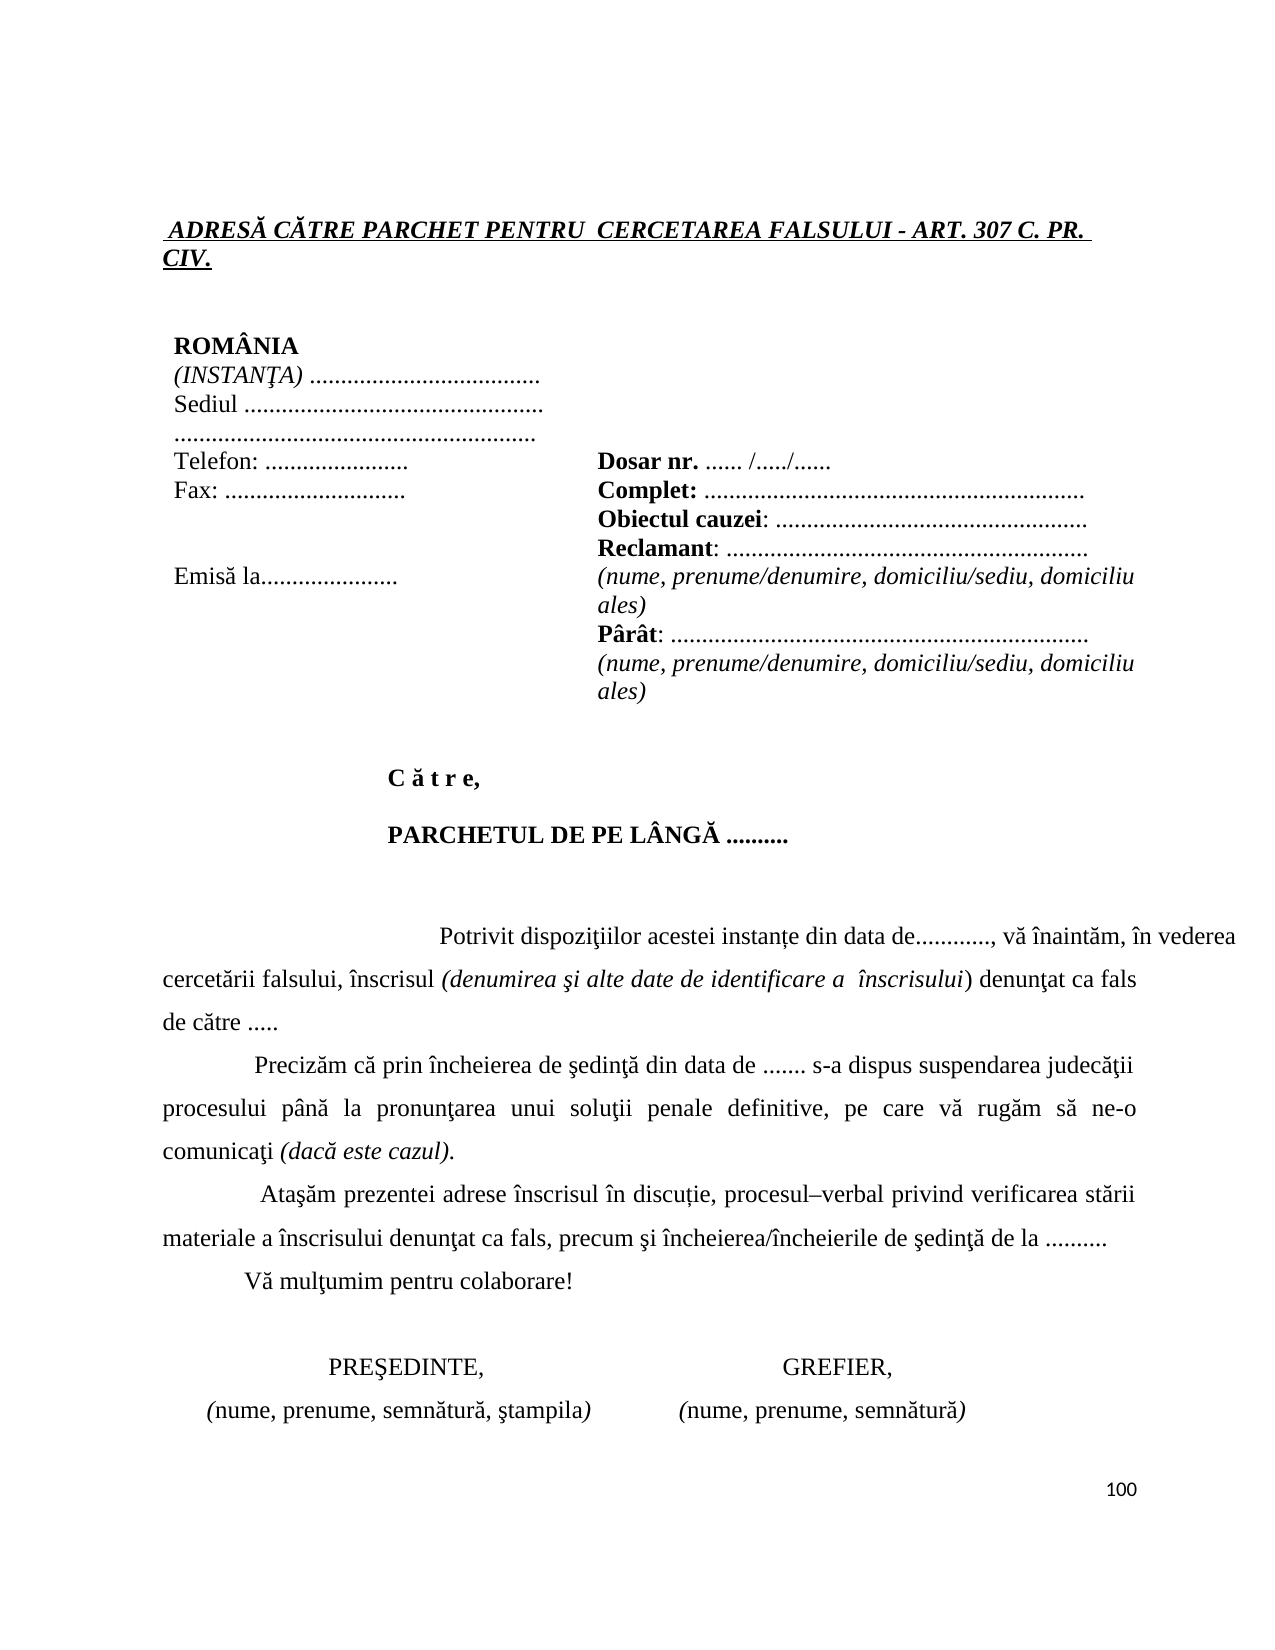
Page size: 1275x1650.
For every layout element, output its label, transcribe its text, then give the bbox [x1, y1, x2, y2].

text Ataşăm prezentei adrese înscrisul în discuție, procesul–verbal privind verificarea stării materiale a înscrisului denunţat ca fals, precum şi încheierea/încheierile de şedinţă de la .......... [162, 1179, 1137, 1251]
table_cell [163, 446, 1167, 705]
text PREŞEDINTE, GREFIER, [162, 1352, 1137, 1381]
text C ă t r e, [387, 763, 1137, 791]
text Vă mulţumim pentru colaborare! [162, 1266, 1137, 1294]
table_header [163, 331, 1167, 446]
text Potrivit dispoziţiilor acestei instanțe din data de............, vă înaintăm, în vederea cercetării falsului, înscrisul (denumirea şi alte date de identificare a înscrisului) denunţat ca fals de către ..... [162, 921, 1137, 1036]
text (nume, prenume, semnătură, ştampila) (nume, prenume, semnătură) [162, 1395, 1137, 1424]
text Precizăm că prin încheierea de şedinţă din data de ....... s-a dispus suspendarea judecăţii procesului până la pronunţarea unui soluţii penale definitive, pe care vă rugăm să ne-o comunicaţi (dacă este cazul). [162, 1050, 1137, 1165]
subtitle Adresă către parchet pentru cercetarea falsului - art. 307 C. pr. civ. [162, 215, 1137, 272]
text PARCHETUL DE PE LÂNGĂ .......... [387, 820, 1137, 849]
